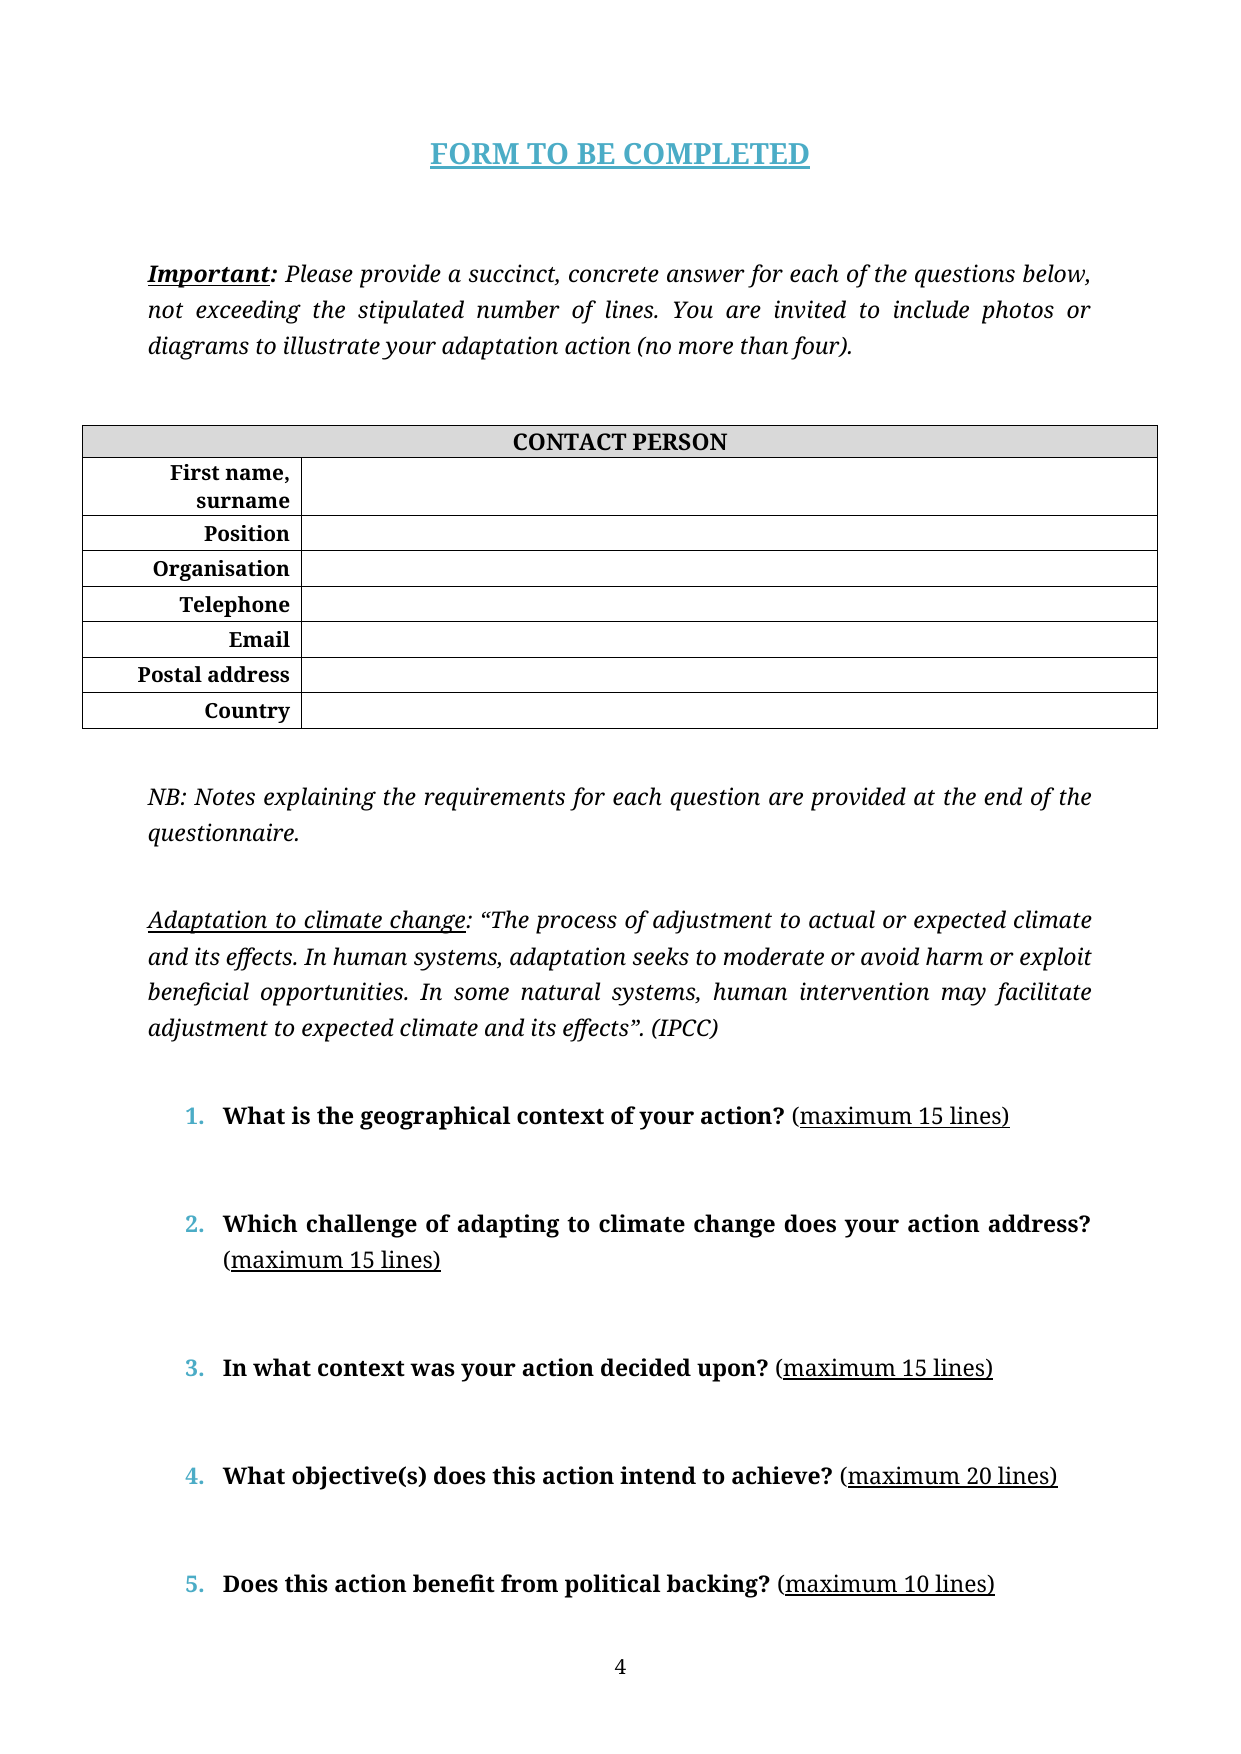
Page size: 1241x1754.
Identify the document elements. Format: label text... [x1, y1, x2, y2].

table_cell [302, 658, 1157, 692]
list What objective(s) does this action intend to achieve? (maximum 20 lines) [185, 1460, 1093, 1491]
table_cell [302, 551, 1157, 586]
table_cell [302, 516, 1157, 550]
table_cell Organisation [83, 551, 301, 586]
table_cell Email [83, 622, 301, 657]
text FORM TO BE COMPLETED [148, 133, 1093, 173]
table_cell Postal address [83, 658, 301, 692]
text NB: Notes explaining the requirements for each question are provided at the end of the questionnaire. [148, 781, 1093, 848]
list What is the geographical context of your action? (maximum 15 lines) [185, 1100, 1093, 1132]
table_cell Position [83, 516, 301, 550]
table_cell [302, 458, 1157, 515]
text Adaptation to climate change: “The process of adjustment to actual or expected climate and its effects. In human systems, adaptation seeks to moderate or avoid harm or exploit beneficial opportunities. In some natural systems, human intervention may facilitate adjustment to expected climate and its effects”. (IPCC) [148, 904, 1093, 1043]
table_cell First name, surname [83, 458, 301, 515]
table_cell [302, 622, 1157, 657]
list Does this action benefit from political backing? (maximum 10 lines) [185, 1567, 1093, 1599]
table_cell Country [83, 693, 301, 727]
list In what context was your action decided upon? (maximum 15 lines) [185, 1352, 1093, 1383]
list Which challenge of adapting to climate change does your action address? (maximum 15 lines) [185, 1208, 1093, 1275]
table_cell [302, 693, 1157, 727]
text Important: Please provide a succinct, concrete answer for each of the questions below, not exceeding the stipulated number of lines. You are invited to include photos or diagrams to illustrate your adaptation action (no more than four). [148, 258, 1093, 361]
table_cell Telephone [83, 587, 301, 621]
table_header CONTACT PERSON [83, 426, 1157, 457]
table_cell [302, 587, 1157, 621]
